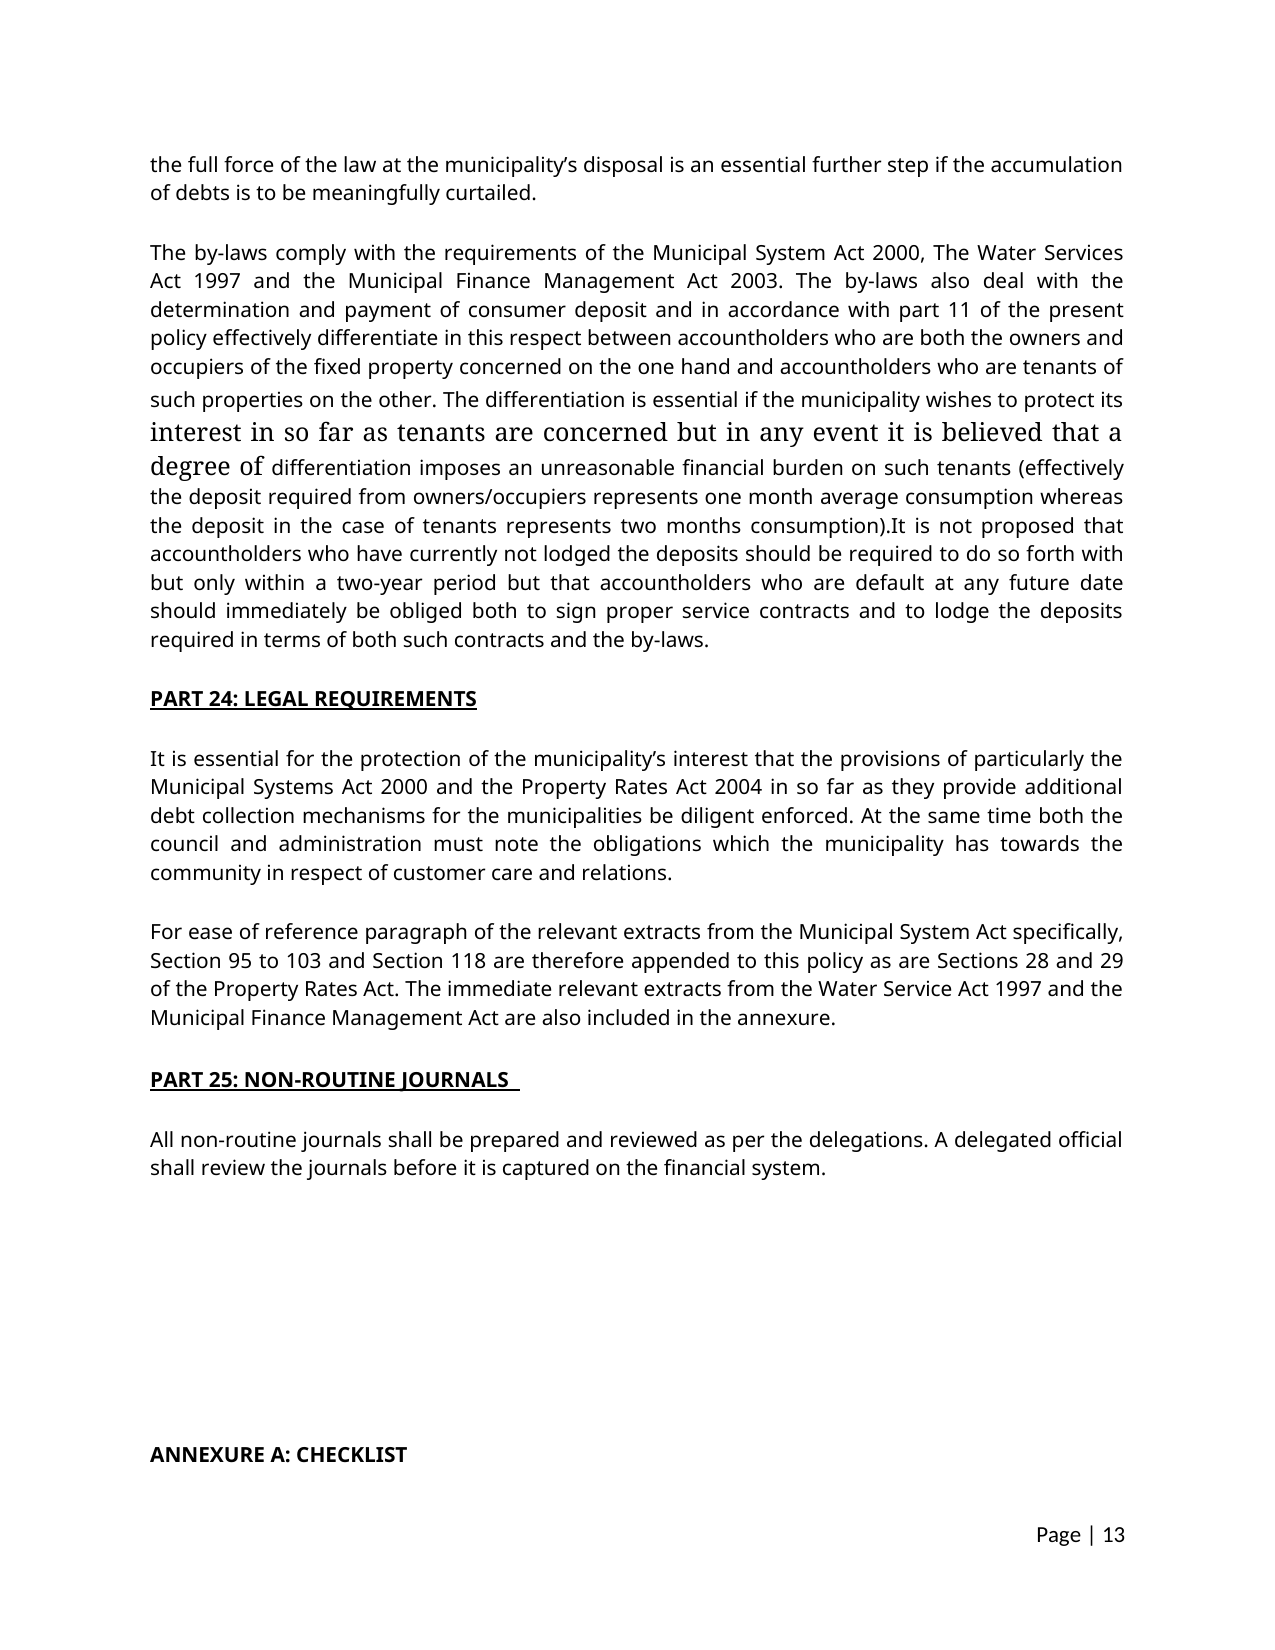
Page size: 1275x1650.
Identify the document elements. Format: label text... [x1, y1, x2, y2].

text All non-routine journals shall be prepared and reviewed as per the delegations. A delegated official shall review the journals before it is captured on the financial system. [150, 1125, 1125, 1182]
text The by-laws comply with the requirements of the Municipal System Act 2000, The Water Services Act 1997 and the Municipal Finance Management Act 2003. The by-laws also deal with the determination and payment of consumer deposit and in accordance with part 11 of the present policy effectively differentiate in this respect between accountholders who are both the owners and occupiers of the fixed property concerned on the one hand and accountholders who are tenants of such properties on the other. The differentiation is essential if the municipality wishes to protect its interest in so far as tenants are concerned but in any event it is believed that a degree of differentiation imposes an unreasonable financial burden on such tenants (effectively the deposit required from owners/occupiers represents one month average consumption whereas the deposit in the case of tenants represents two months consumption).It is not proposed that accountholders who have currently not lodged the deposits should be required to do so forth with but only within a two-year period but that accountholders who are default at any future date should immediately be obliged both to sign proper service contracts and to lodge the deposits required in terms of both such contracts and the by-laws. [150, 238, 1125, 653]
text PART 24: LEGAL REQUIREMENTS [150, 684, 1125, 713]
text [150, 150, 1125, 207]
text PART 25: NON-ROUTINE JOURNALS [150, 1065, 1125, 1094]
text It is essential for the protection of the municipality’s interest that the provisions of particularly the Municipal Systems Act 2000 and the Property Rates Act 2004 in so far as they provide additional debt collection mechanisms for the municipalities be diligent enforced. At the same time both the council and administration must note the obligations which the municipality has towards the community in respect of customer care and relations. [150, 744, 1125, 886]
text ANNEXURE A: CHECKLIST [150, 1441, 1125, 1469]
text For ease of reference paragraph of the relevant extracts from the Municipal System Act specifically, Section 95 to 103 and Section 118 are therefore appended to this policy as are Sections 28 and 29 of the Property Rates Act. The immediate relevant extracts from the Water Service Act 1997 and the Municipal Finance Management Act are also included in the annexure. [150, 917, 1125, 1031]
